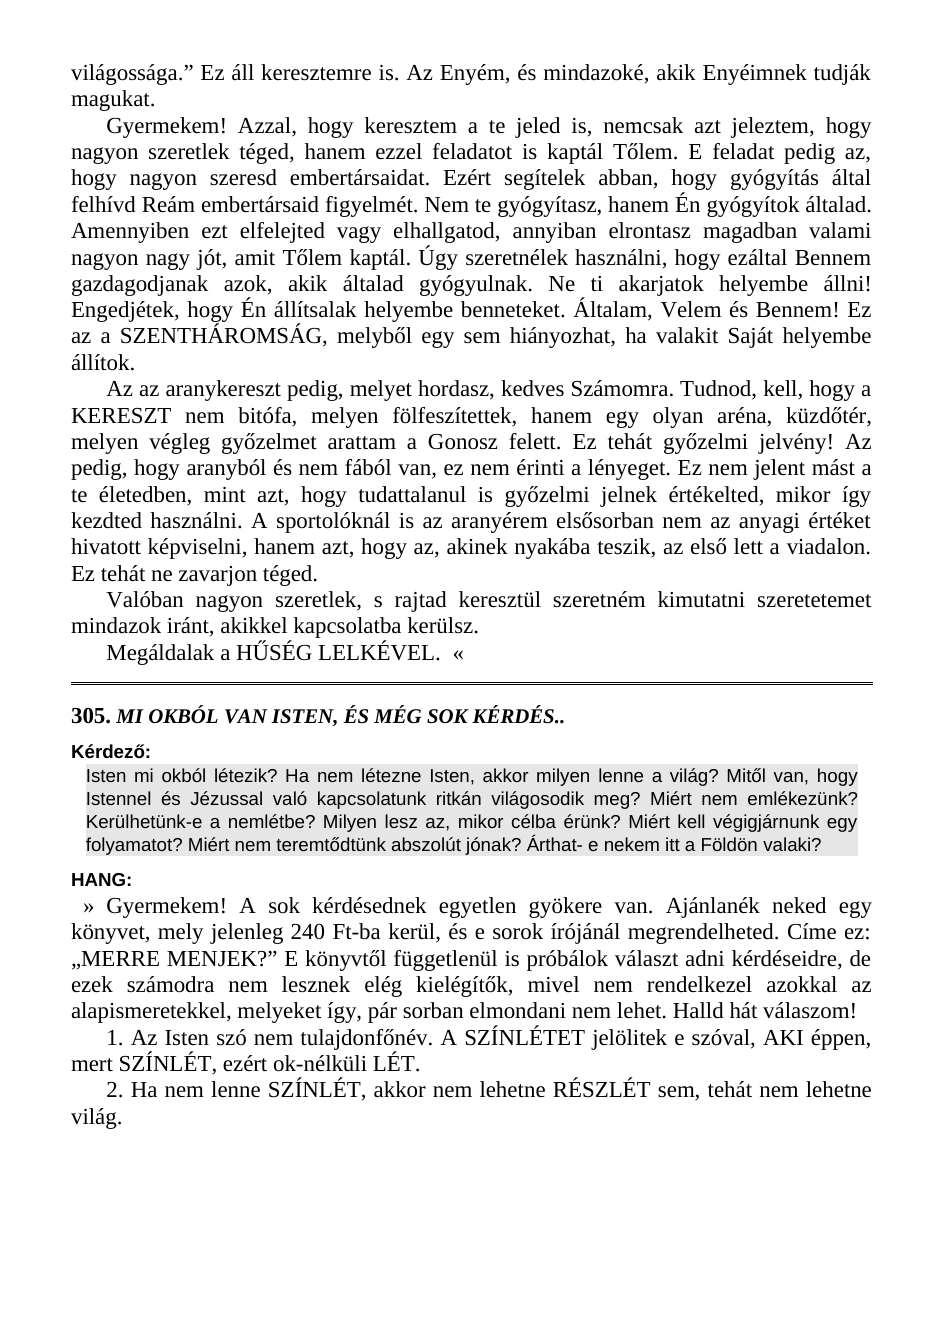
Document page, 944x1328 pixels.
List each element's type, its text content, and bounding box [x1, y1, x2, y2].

text Gyermekem! Azzal, hogy keresztem a te jeled is, nemcsak azt jeleztem, hogy nagyon szeretlek téged, hanem ezzel feladatot is kaptál Tőlem. E feladat pedig az, hogy nagyon szeresd embertársaidat. Ezért segítelek abban, hogy gyógyítás által felhívd Reám embertársaid figyelmét. Nem te gyógyítasz, hanem Én gyógyítok általad. Amennyiben ezt elfelejted vagy elhallgatod, annyiban elrontasz magadban valami nagyon nagy jót, amit Tőlem kaptál. Úgy szeretnélek használni, hogy ezáltal Bennem gazdagodjanak azok, akik általad gyógyulnak. Ne ti akarjatok helyembe állni! Engedjétek, hogy Én állítsalak helyembe benneteket. Általam, Velem és Bennem! Ez az a SZENTHÁROMSÁG, melyből egy sem hiányozhat, ha valakit Saját helyembe állítok. [71, 112, 873, 375]
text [71, 59, 873, 112]
text Isten mi okból létezik? Ha nem létezne Isten, akkor milyen lenne a világ? Mitől van, hogy Istennel és Jézussal való kapcsolatunk ritkán világosodik meg? Miért nem emlékezünk? Kerülhetünk-e a nemlétbe? Milyen lesz az, mikor célba érünk? Miért kell végigjárnunk egy folyamatot? Miért nem teremtődtünk abszolút jónak? Árthat- e nekem itt a Földön valaki? [86, 764, 858, 856]
text » Gyermekem! A sok kérdésednek egyetlen gyökere van. Ajánlanék neked egy könyvet, mely jelenleg 240 Ft-ba kerül, és e sorok írójánál megrendelheted. Címe ez: „MERRE MENJEK?” E könyvtől függetlenül is próbálok választ adni kérdéseidre, de ezek számodra nem lesznek elég kielégítők, mivel nem rendelkezel azokkal az alapismeretekkel, melyeket így, pár sorban elmondani nem lehet. Halld hát válaszom! [71, 892, 873, 1024]
text #305. MI OKBÓL VAN ISTEN, ÉS MÉG SOK KÉRDÉS.. [71, 685, 873, 728]
text Kérdező: [71, 741, 873, 762]
text Valóban nagyon szeretlek, s rajtad keresztül szeretném kimutatni szeretetemet mindazok iránt, akikkel kapcsolatba kerülsz. [71, 586, 873, 639]
text HANG: [71, 868, 873, 890]
text 1. Az Isten szó nem tulajdonfőnév. A SZÍNLÉTET jelölitek e szóval, AKI éppen, mert SZÍNLÉT, ezért ok-nélküli LÉT. [71, 1024, 873, 1076]
text 2. Ha nem lenne SZÍNLÉT, akkor nem lehetne RÉSZLÉT sem, tehát nem lehetne világ. [71, 1076, 873, 1129]
text Az az aranykereszt pedig, melyet hordasz, kedves Számomra. Tudnod, kell, hogy a KERESZT nem bitófa, melyen fölfeszítettek, hanem egy olyan aréna, küzdőtér, melyen végleg győzelmet arattam a Gonosz felett. Ez tehát győzelmi jelvény! Az pedig, hogy aranyból és nem fából van, ez nem érinti a lényeget. Ez nem jelent mást a te életedben, mint azt, hogy tudattalanul is győzelmi jelnek értékelted, mikor így kezdted használni. A sportolóknál is az aranyérem elsősorban nem az anyagi értéket hivatott képviselni, hanem azt, hogy az, akinek nyakába teszik, az első lett a viadalon. Ez tehát ne zavarjon téged. [71, 375, 873, 586]
text Megáldalak a HŰSÉG LELKÉVEL. « [71, 639, 873, 665]
